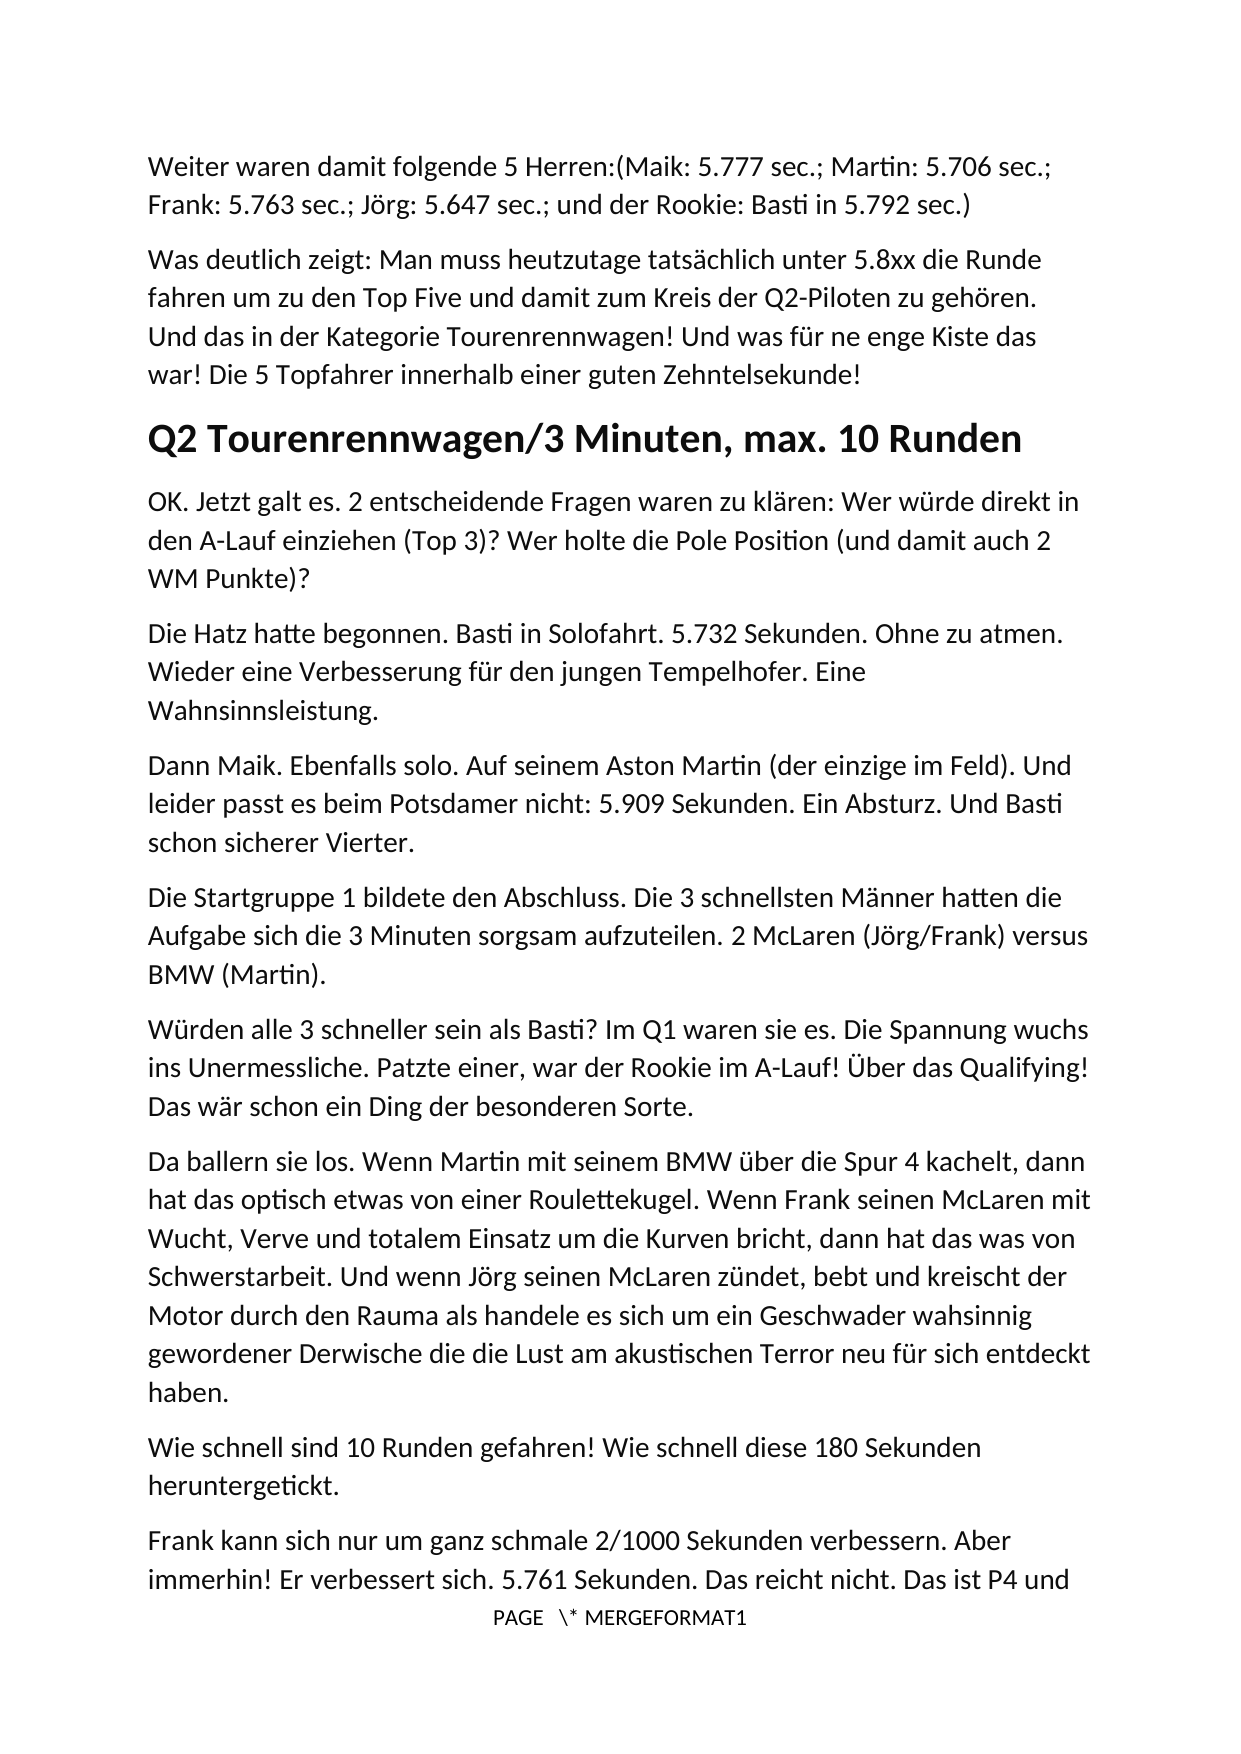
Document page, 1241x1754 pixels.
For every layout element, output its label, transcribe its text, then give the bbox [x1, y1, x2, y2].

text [148, 1522, 1093, 1596]
text Dann Maik. Ebenfalls solo. Auf seinem Aston Martin (der einzige im Feld). Und leider passt es beim Potsdamer nicht: 5.909 Sekunden. Ein Absturz. Und Basti schon sicherer Vierter. [148, 747, 1093, 859]
text Q2 Tourenrennwagen/3 Minuten, max. 10 Runden [148, 412, 1093, 462]
text OK. Jetzt galt es. 2 entscheidende Fragen waren zu klären: Wer würde direkt in den A-Lauf einziehen (Top 3)? Wer holte die Pole Position (und damit auch 2 WM Punkte)? [148, 483, 1093, 596]
text Die Hatz hatte begonnen. Basti in Solofahrt. 5.732 Sekunden. Ohne zu atmen. Wieder eine Verbesserung für den jungen Tempelhofer. Eine Wahnsinnsleistung. [148, 615, 1093, 728]
text Da ballern sie los. Wenn Martin mit seinem BMW über die Spur 4 kachelt, dann hat das optisch etwas von einer Roulettekugel. Wenn Frank seinen McLaren mit Wucht, Verve und totalem Einsatz um die Kurven bricht, dann hat das was von Schwerstarbeit. Und wenn Jörg seinen McLaren zündet, bebt und kreischt der Motor durch den Rauma als handele es sich um ein Geschwader wahsinnig gewordener Derwische die die Lust am akustischen Terror neu für sich entdeckt haben. [148, 1143, 1093, 1409]
text Würden alle 3 schneller sein als Basti? Im Q1 waren sie es. Die Spannung wuchs ins Unermessliche. Patzte einer, war der Rookie im A-Lauf! Über das Qualifying! Das wär schon ein Ding der besonderen Sorte. [148, 1011, 1093, 1123]
text Wie schnell sind 10 Runden gefahren! Wie schnell diese 180 Sekunden heruntergetickt. [148, 1429, 1093, 1503]
text Die Startgruppe 1 bildete den Abschluss. Die 3 schnellsten Männer hatten die Aufgabe sich die 3 Minuten sorgsam aufzuteilen. 2 McLaren (Jörg/Frank) versus BMW (Martin). [148, 879, 1093, 992]
text Weiter waren damit folgende 5 Herren:(Maik: 5.777 sec.; Martin: 5.706 sec.; Frank: 5.763 sec.; Jörg: 5.647 sec.; und der Rookie: Basti in 5.792 sec.) [148, 148, 1093, 222]
text Was deutlich zeigt: Man muss heutzutage tatsächlich unter 5.8xx die Runde fahren um zu den Top Five und damit zum Kreis der Q2-Piloten zu gehören. Und das in der Kategorie Tourenrennwagen! Und was für ne enge Kiste das war! Die 5 Topfahrer innerhalb einer guten Zehntelsekunde! [148, 241, 1093, 392]
